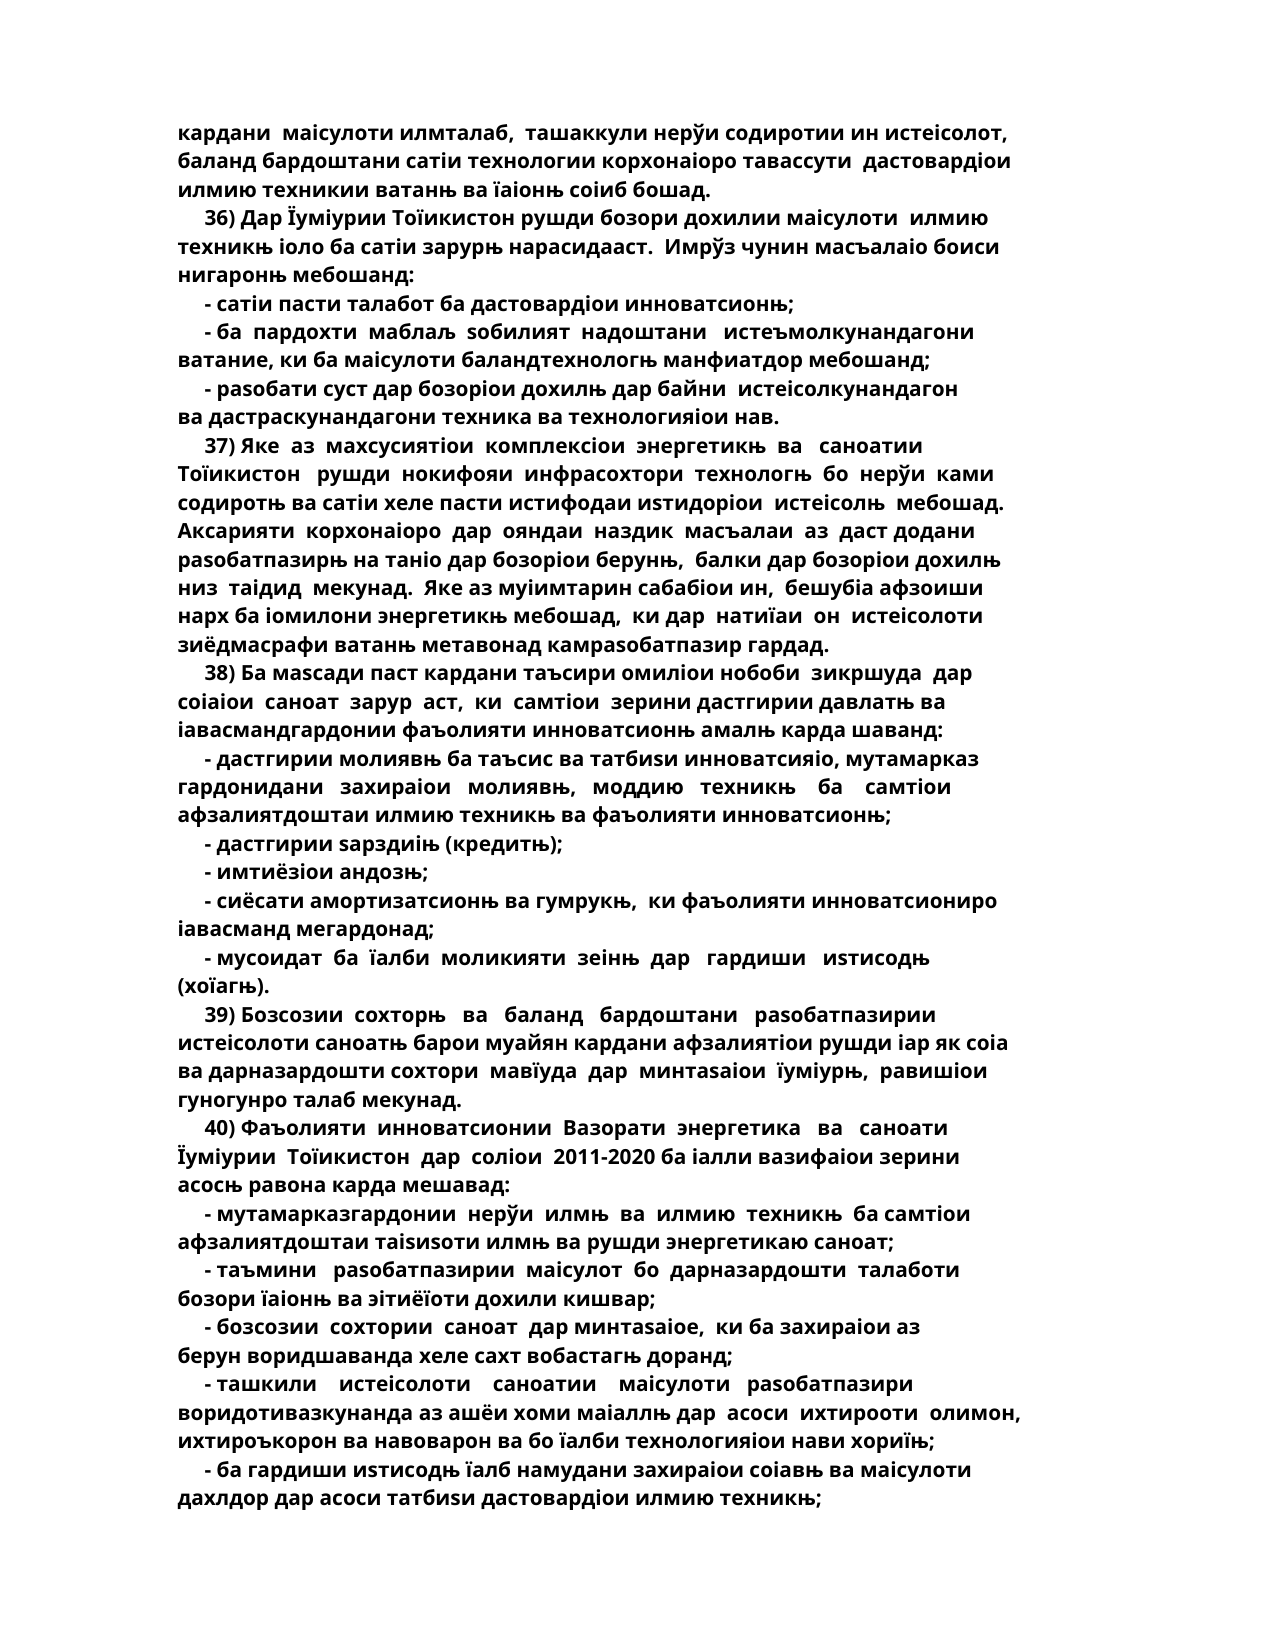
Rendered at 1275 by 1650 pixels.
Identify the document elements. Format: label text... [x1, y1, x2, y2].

text - ба пардохти маблаљ ѕобилият надоштани истеъмолкунандагони [177, 317, 1186, 346]
text 38) Ба маѕсади паст кардани таъсири омиліои нобоби зикршуда дар [177, 658, 1186, 687]
text - мусоидат ба їалби моликияти зеінњ дар гардиши иѕтисодњ [177, 943, 1186, 971]
text (хоїагњ). [177, 971, 1186, 1000]
text - дастгирии молиявњ ба таъсис ва татбиѕи инноватсияіо, мутамарказ [177, 744, 1186, 772]
text кардани маісулоти илмталаб, ташаккули нерўи содиротии ин истеісолот, [177, 118, 1186, 147]
text - сиёсати амортизатсионњ ва гумрукњ, ки фаъолияти инноватсиониро [177, 886, 1186, 914]
text - ташкили истеісолоти саноатии маісулоти раѕобатпазири [177, 1369, 1186, 1398]
text Їуміурии Тоїикистон дар соліои 2011-2020 ба іалли вазифаіои зерини [177, 1142, 1186, 1170]
text низ таідид мекунад. Яке аз муіимтарин сабабіои ин, бешубіа афзоиши [177, 573, 1186, 602]
text - раѕобати суст дар бозоріои дохилњ дар байни истеісолкунандагон [177, 374, 1186, 402]
text - дастгирии ѕарздиіњ (кредитњ); [177, 829, 1186, 857]
text баланд бардоштани сатіи технологии корхонаіоро тавассути дастовардіои [177, 147, 1186, 175]
text - имтиёзіои андозњ; [177, 857, 1186, 886]
text 40) Фаъолияти инноватсионии Вазорати энергетика ва саноати [177, 1113, 1186, 1142]
text воридотивазкунанда аз ашёи хоми маіаллњ дар асоси ихтирооти олимон, [177, 1398, 1186, 1426]
text гардонидани захираіои молиявњ, моддию техникњ ба самтіои [177, 772, 1186, 801]
text содиротњ ва сатіи хеле пасти истифодаи иѕтидоріои истеісолњ мебошад. [177, 488, 1186, 516]
text 37) Яке аз махсусиятіои комплексіои энергетикњ ва саноатии [177, 431, 1186, 459]
text дахлдор дар асоси татбиѕи дастовардіои илмию техникњ; [177, 1483, 1186, 1512]
text раѕобатпазирњ на таніо дар бозоріои берунњ, балки дар бозоріои дохилњ [177, 545, 1186, 573]
text ватание, ки ба маісулоти баландтехнологњ манфиатдор мебошанд; [177, 346, 1186, 374]
text асосњ равона карда мешавад: [177, 1170, 1186, 1199]
text іавасманд мегардонад; [177, 914, 1186, 943]
text гуногунро талаб мекунад. [177, 1085, 1186, 1113]
text ва дастраскунандагони техника ва технологияіои нав. [177, 402, 1186, 431]
text Тоїикистон рушди нокифояи инфрасохтори технологњ бо нерўи ками [177, 459, 1186, 488]
text - таъмини раѕобатпазирии маісулот бо дарназардошти талаботи [177, 1256, 1186, 1284]
text - мутамарказгардонии нерўи илмњ ва илмию техникњ ба самтіои [177, 1199, 1186, 1227]
text нигаронњ мебошанд: [177, 260, 1186, 289]
text 39) Бозсозии сохторњ ва баланд бардоштани раѕобатпазирии [177, 1000, 1186, 1028]
text техникњ іоло ба сатіи зарурњ нарасидааст. Имрўз чунин масъалаіо боиси [177, 232, 1186, 260]
text зиёдмасрафи ватанњ метавонад камраѕобатпазир гардад. [177, 630, 1186, 658]
text илмию техникии ватанњ ва їаіонњ соіиб бошад. [177, 175, 1186, 203]
text ва дарназардошти сохтори мавїуда дар минтаѕаіои їуміурњ, равишіои [177, 1057, 1186, 1085]
text ихтироъкорон ва навоварон ва бо їалби технологияіои нави хориїњ; [177, 1426, 1186, 1455]
text берун воридшаванда хеле сахт вобастагњ доранд; [177, 1341, 1186, 1369]
text іавасмандгардонии фаъолияти инноватсионњ амалњ карда шаванд: [177, 715, 1186, 744]
text - бозсозии сохтории саноат дар минтаѕаіое, ки ба захираіои аз [177, 1312, 1186, 1341]
text бозори їаіонњ ва эітиёїоти дохили кишвар; [177, 1284, 1186, 1312]
text Аксарияти корхонаіоро дар ояндаи наздик масъалаи аз даст додани [177, 516, 1186, 545]
text - ба гардиши иѕтисодњ їалб намудани захираіои соіавњ ва маісулоти [177, 1455, 1186, 1483]
text - сатіи пасти талабот ба дастовардіои инноватсионњ; [177, 289, 1186, 317]
text 36) Дар Їуміурии Тоїикистон рушди бозори дохилии маісулоти илмию [177, 203, 1186, 232]
text соіаіои саноат зарур аст, ки самтіои зерини дастгирии давлатњ ва [177, 687, 1186, 715]
text афзалиятдоштаи таіѕиѕоти илмњ ва рушди энергетикаю саноат; [177, 1227, 1186, 1256]
text истеісолоти саноатњ барои муайян кардани афзалиятіои рушди іар як соіа [177, 1028, 1186, 1057]
text нарх ба іомилони энергетикњ мебошад, ки дар натиїаи он истеісолоти [177, 602, 1186, 630]
text афзалиятдоштаи илмию техникњ ва фаъолияти инноватсионњ; [177, 801, 1186, 829]
